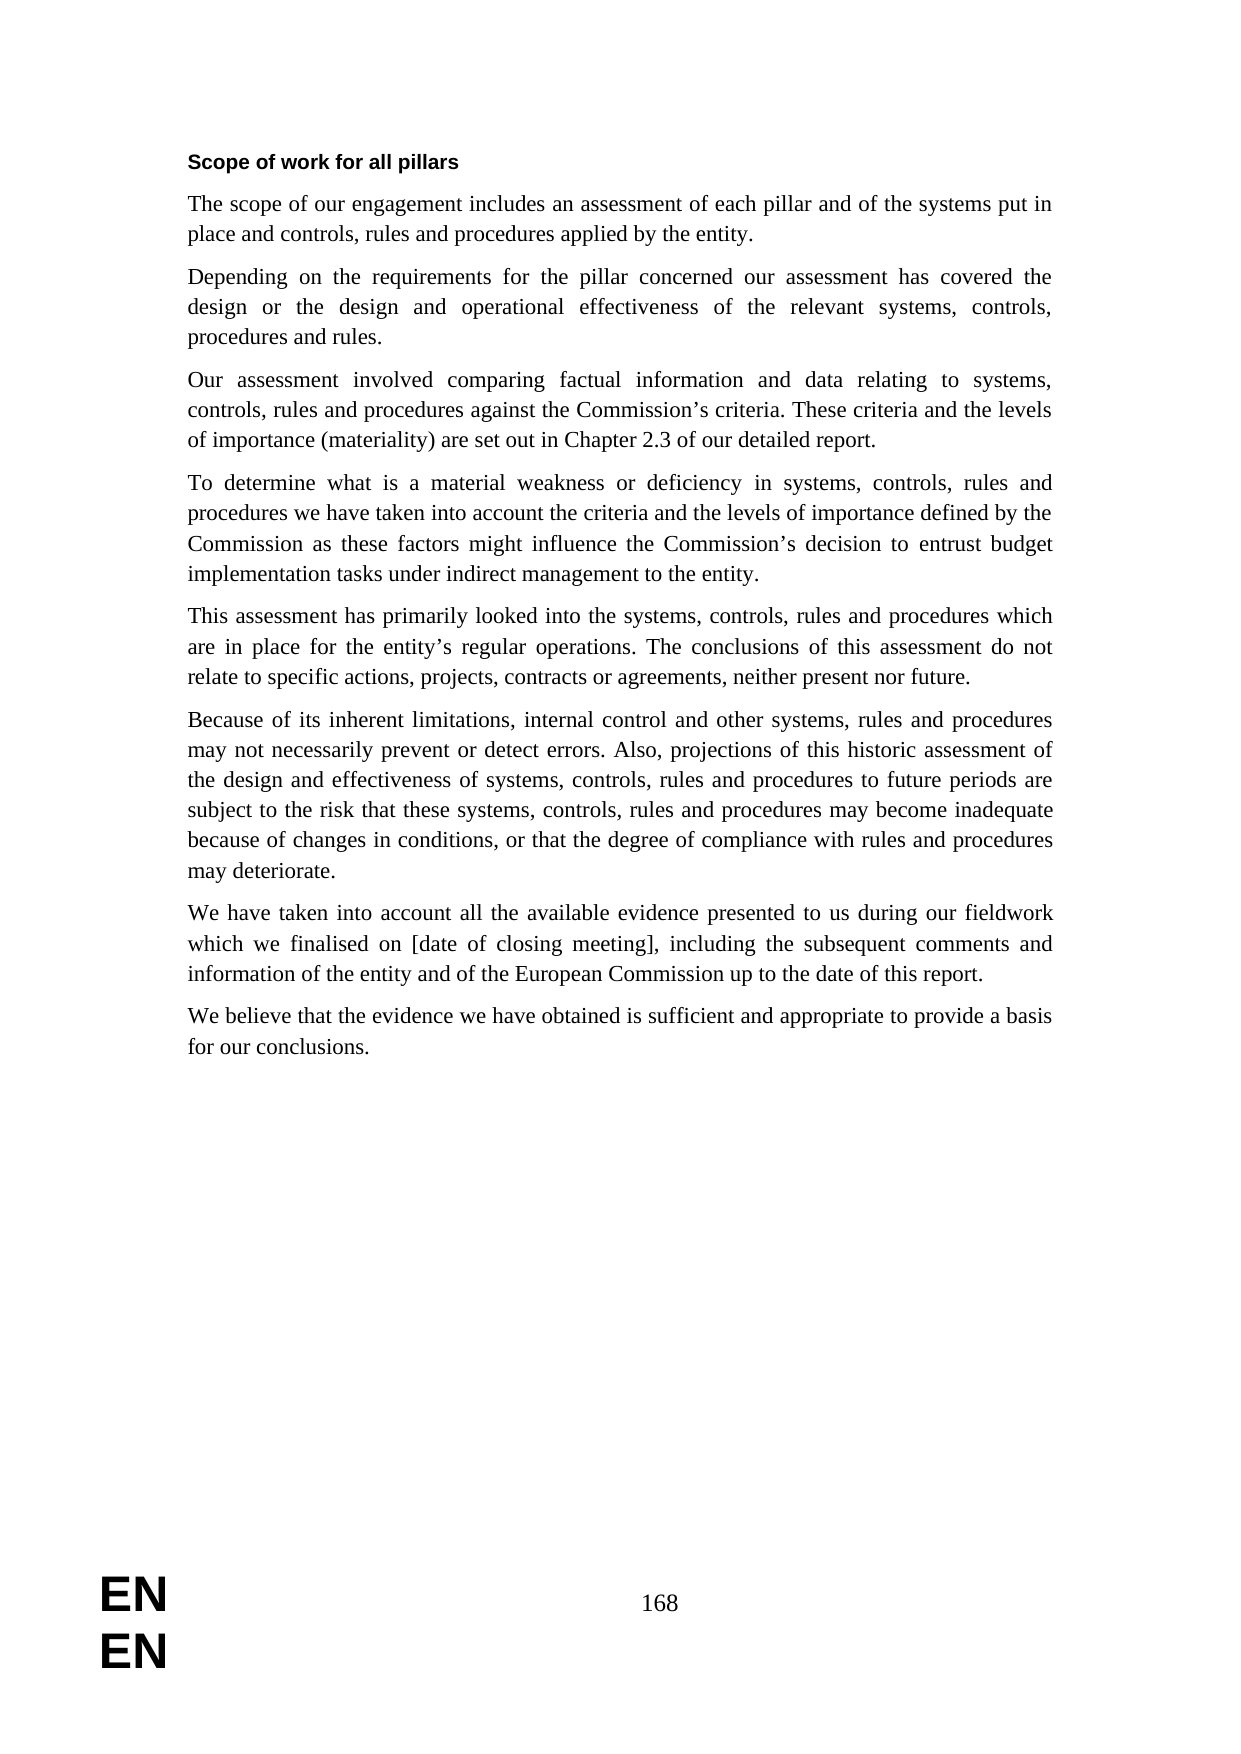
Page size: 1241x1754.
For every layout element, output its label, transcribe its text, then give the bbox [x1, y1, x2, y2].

text Scope of work for all pillars [187, 150, 1053, 174]
text To determine what is a material weakness or deficiency in systems, controls, rules and procedures we have taken into account the criteria and the levels of importance defined by the Commission as these factors might influence the Commission’s decision to entrust budget implementation tasks under indirect management to the entity. [187, 469, 1053, 586]
text Our assessment involved comparing factual information and data relating to systems, controls, rules and procedures against the Commission’s criteria. These criteria and the levels of importance (materiality) are set out in Chapter 2.3 of our detailed report. [187, 366, 1053, 453]
text We believe that the evidence we have obtained is sufficient and appropriate to provide a basis for our conclusions. [187, 1002, 1055, 1059]
text We have taken into account all the available evidence presented to us during our fieldwork which we finalised on [date of closing meeting], including the subsequent comments and information of the entity and of the European Commission up to the date of this report. [187, 899, 1055, 986]
text The scope of our engagement includes an assessment of each pillar and of the systems put in place and controls, rules and procedures applied by the entity. [187, 190, 1053, 247]
text Depending on the requirements for the pillar concerned our assessment has covered the design or the design and operational effectiveness of the relevant systems, controls, procedures and rules. [187, 263, 1053, 350]
text This assessment has primarily looked into the systems, controls, rules and procedures which are in place for the entity’s regular operations. The conclusions of this assessment do not relate to specific actions, projects, contracts or agreements, neither present nor future. [187, 602, 1055, 689]
text Because of its inherent limitations, internal control and other systems, rules and procedures may not necessarily prevent or detect errors. Also, projections of this historic assessment of the design and effectiveness of systems, controls, rules and procedures to future periods are subject to the risk that these systems, controls, rules and procedures may become inadequate because of changes in conditions, or that the degree of compliance with rules and procedures may deteriorate. [187, 706, 1055, 883]
